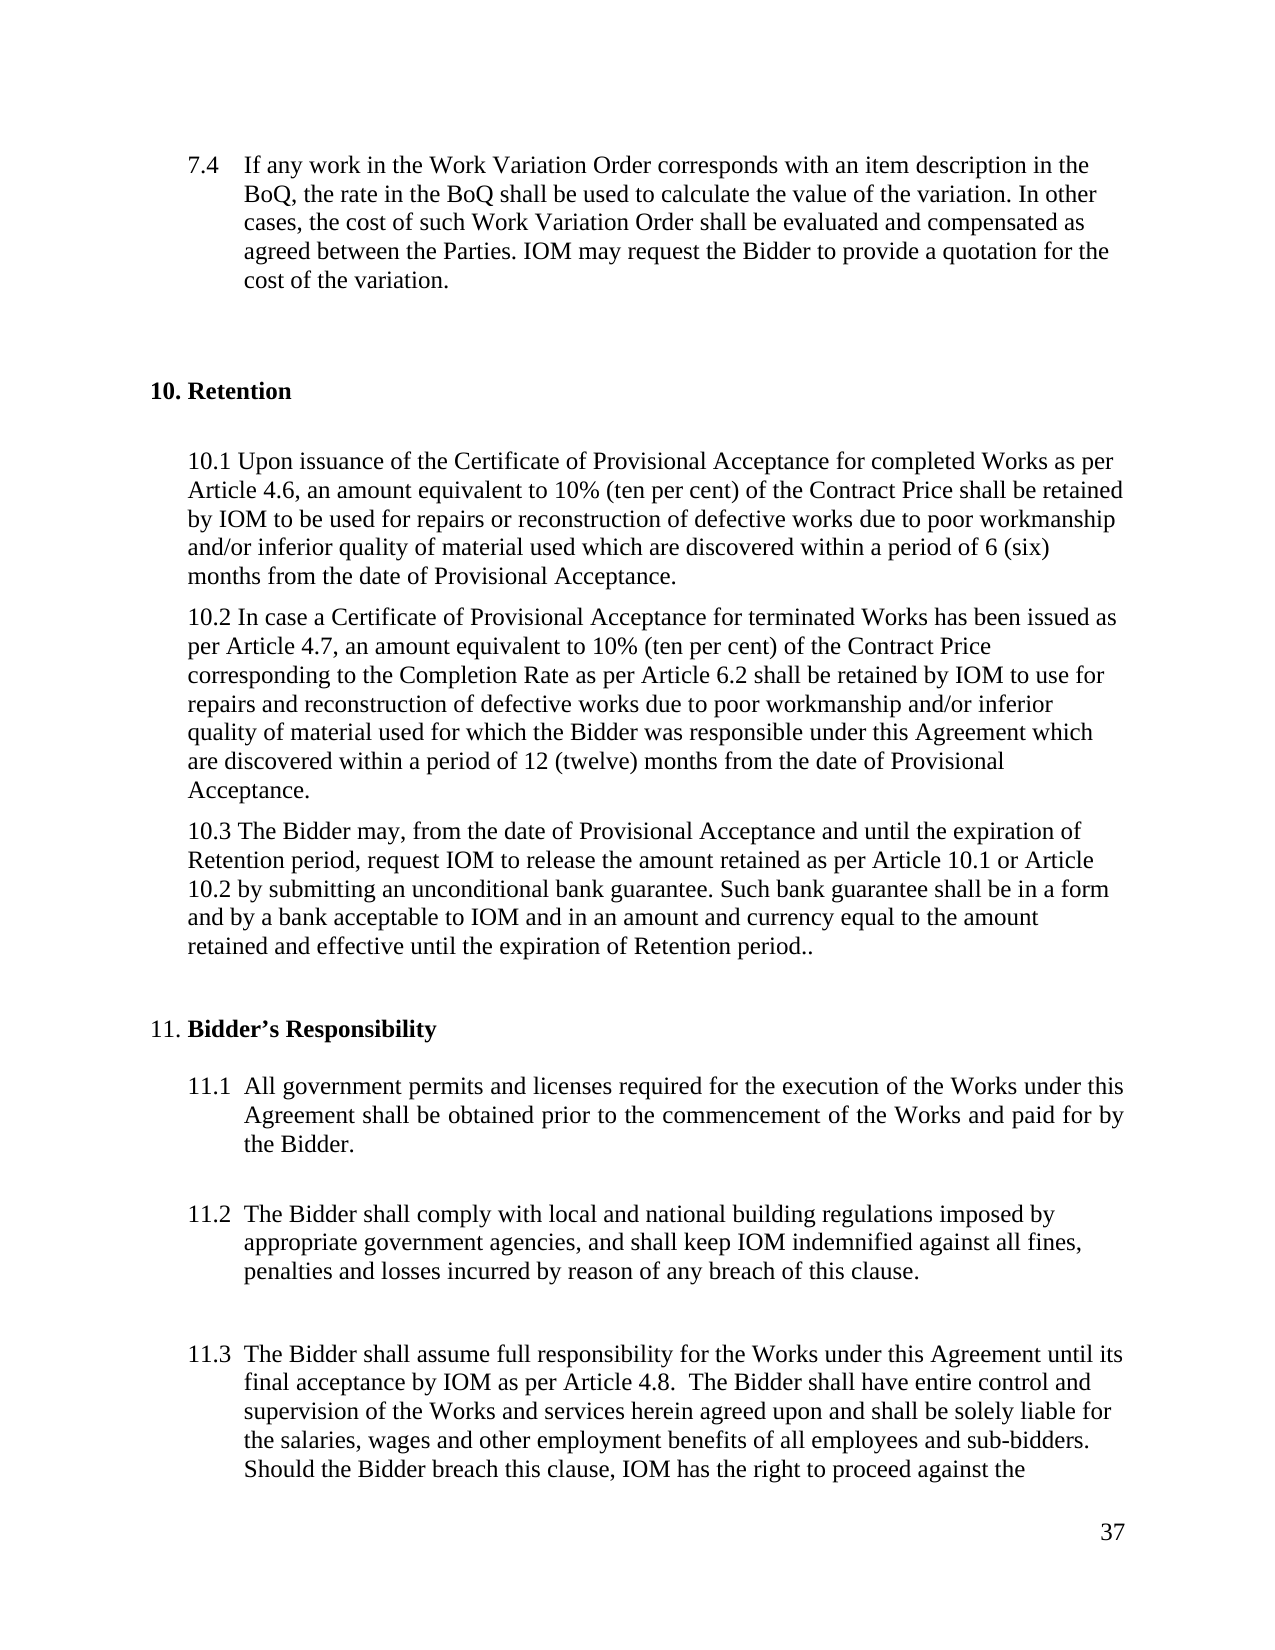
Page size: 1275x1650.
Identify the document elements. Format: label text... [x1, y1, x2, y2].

text 10.2 In case a Certificate of Provisional Acceptance for terminated Works has been issued as per Article 4.7, an amount equivalent to 10% (ten per cent) of the Contract Price corresponding to the Completion Rate as per Article 6.2 shall be retained by IOM to use for repairs and reconstruction of defective works due to poor workmanship and/or inferior quality of material used for which the Bidder was responsible under this Agreement which are discovered within a period of 12 (twelve) months from the date of Provisional Acceptance. [187, 602, 1125, 804]
text 10.1 Upon issuance of the Certificate of Provisional Acceptance for completed Works as per Article 4.6, an amount equivalent to 10% (ten per cent) of the Contract Price shall be retained by IOM to be used for repairs or reconstruction of defective works due to poor workmanship and/or inferior quality of material used which are discovered within a period of 6 (six) months from the date of Provisional Acceptance. [187, 446, 1125, 590]
text 11.1 All government permits and licenses required for the execution of the Works under this Agreement shall be obtained prior to the commencement of the Works and paid for by the Bidder. [187, 1071, 1125, 1157]
text 10.3 The Bidder may, from the date of Provisional Acceptance and until the expiration of Retention period, request IOM to release the amount retained as per Article 10.1 or Article 10.2 by submitting an unconditional bank guarantee. Such bank guarantee shall be in a form and by a bank acceptable to IOM and in an amount and currency equal to the amount retained and effective until the expiration of Retention period.. [187, 816, 1125, 960]
text 11. Bidder’s Responsibility [150, 1014, 1125, 1042]
text 7.4 If any work in the Work Variation Order corresponds with an item description in the BoQ, the rate in the BoQ shall be used to calculate the value of the variation. In other cases, the cost of such Work Variation Order shall be evaluated and compensated as agreed between the Parties. IOM may request the Bidder to provide a quotation for the cost of the variation. [187, 150, 1125, 294]
text 11.2 The Bidder shall comply with local and national building regulations imposed by appropriate government agencies, and shall keep IOM indemnified against all fines, penalties and losses incurred by reason of any breach of this clause. [187, 1199, 1125, 1285]
text 10. Retention [150, 376, 1125, 405]
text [187, 1339, 1125, 1482]
